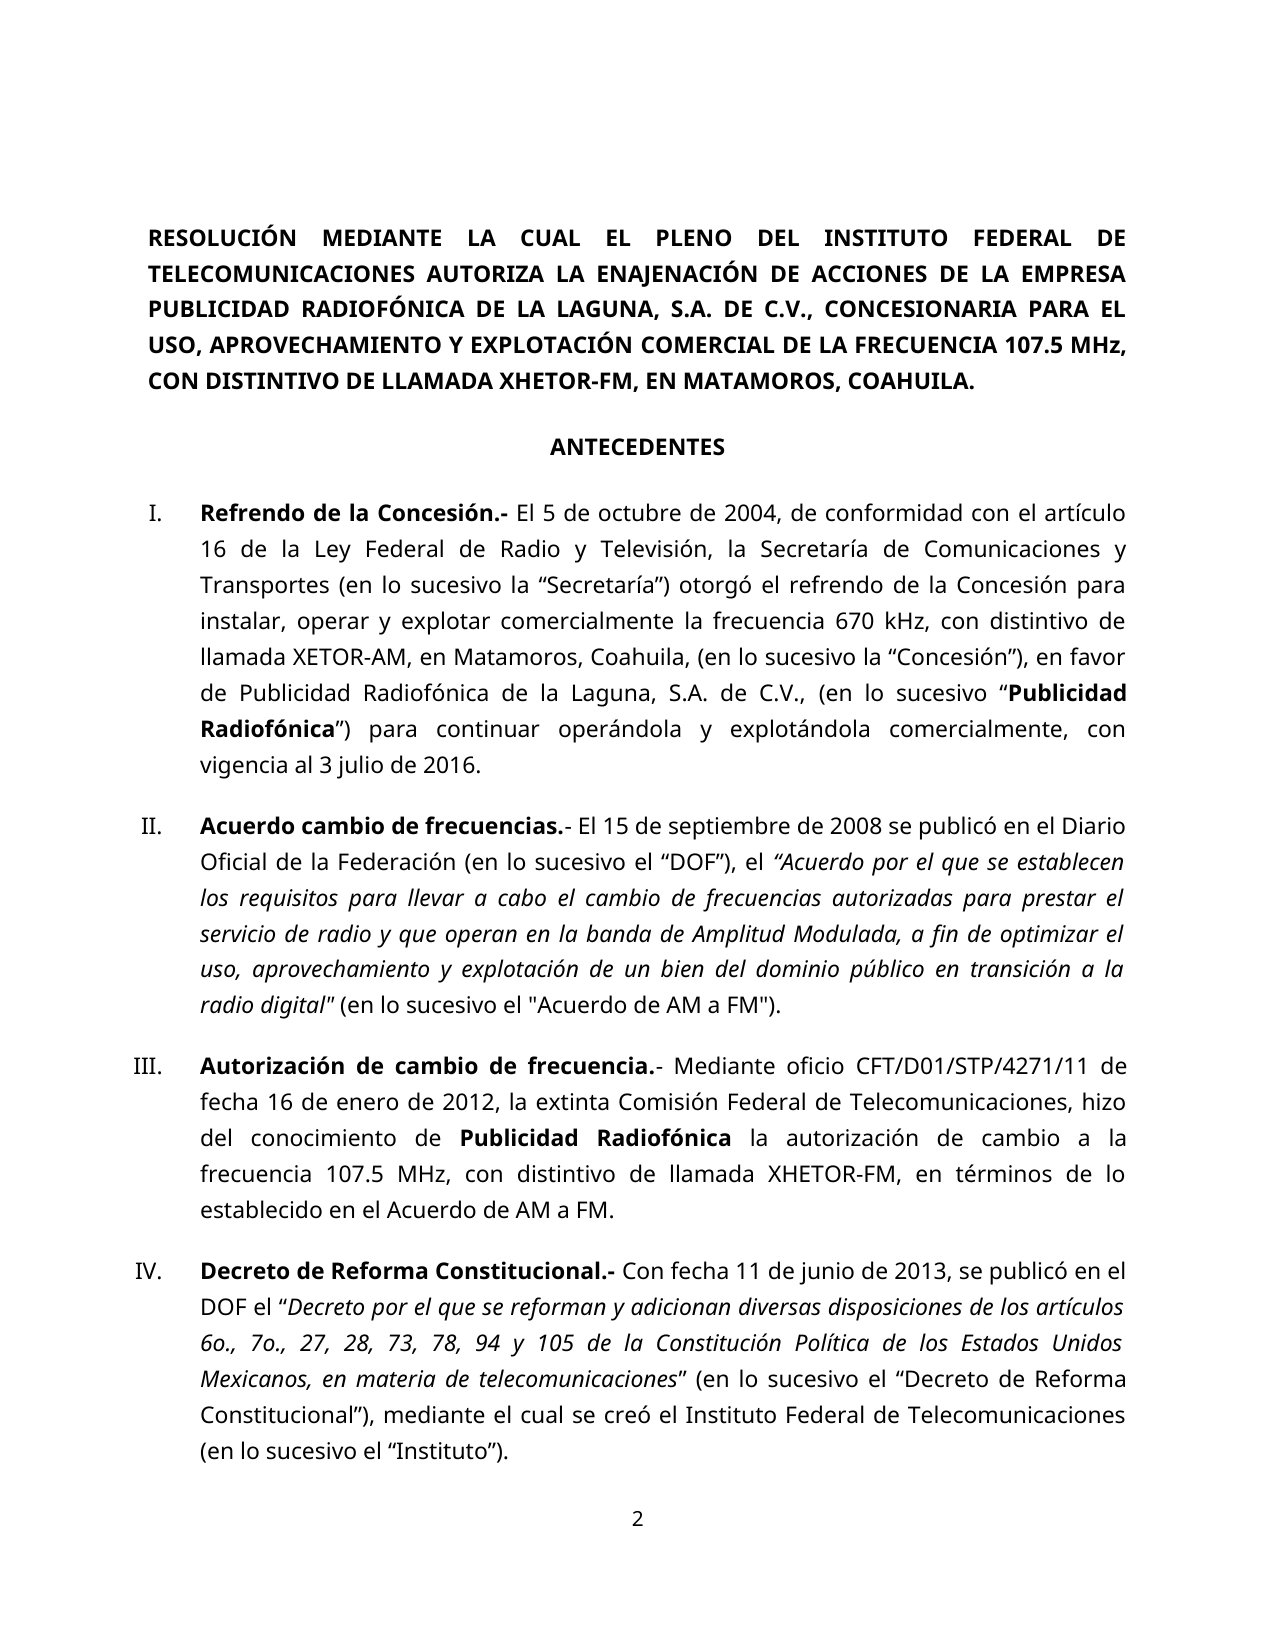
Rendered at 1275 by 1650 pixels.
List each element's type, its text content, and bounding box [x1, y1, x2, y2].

list Autorización de cambio de frecuencia.- Mediante oficio CFT/D01/STP/4271/11 de fecha 16 de enero de 2012, la extinta Comisión Federal de Telecomunicaciones, hizo del conocimiento de Publicidad Radiofónica la autorización de cambio a la frecuencia 107.5 MHz, con distintivo de llamada XHETOR-FM, en términos de lo establecido en el Acuerdo de AM a FM. [162, 1050, 1127, 1225]
list Acuerdo cambio de frecuencias.- El 15 de septiembre de 2008 se publicó en el Diario Oficial de la Federación (en lo sucesivo el “DOF”), el “Acuerdo por el que se establecen los requisitos para llevar a cabo el cambio de frecuencias autorizadas para prestar el servicio de radio y que operan en la banda de Amplitud Modulada, a fin de optimizar el uso, aprovechamiento y explotación de un bien del dominio público en transición a la radio digital" (en lo sucesivo el "Acuerdo de AM a FM"). [162, 810, 1127, 1021]
list Decreto de Reforma Constitucional.- Con fecha 11 de junio de 2013, se publicó en el DOF el “Decreto por el que se reforman y adicionan diversas disposiciones de los artículos 6o., 7o., 27, 28, 73, 78, 94 y 105 de la Constitución Política de los Estados Unidos Mexicanos, en materia de telecomunicaciones” (en lo sucesivo el “Decreto de Reforma Constitucional”), mediante el cual se creó el Instituto Federal de Telecomunicaciones (en lo sucesivo el “Instituto”). [162, 1255, 1127, 1466]
list Refrendo de la Concesión.- El 5 de octubre de 2004, de conformidad con el artículo 16 de la Ley Federal de Radio y Televisión, la Secretaría de Comunicaciones y Transportes (en lo sucesivo la “Secretaría”) otorgó el refrendo de la Concesión para instalar, operar y explotar comercialmente la frecuencia 670 kHz, con distintivo de llamada XETOR-AM, en Matamoros, Coahuila, (en lo sucesivo la “Concesión”), en favor de Publicidad Radiofónica de la Laguna, S.A. de C.V., (en lo sucesivo “Publicidad Radiofónica”) para continuar operándola y explotándola comercialmente, con vigencia al 3 julio de 2016. [162, 497, 1127, 780]
subtitle ANTECEDENTES [148, 431, 1127, 462]
subtitle RESOLUCIÓN MEDIANTE LA CUAL EL PLENO DEL INSTITUTO FEDERAL DE TELECOMUNICACIONES AUTORIZA LA ENAJENACIÓN DE ACCIONES DE LA EMPRESA PUBLICIDAD RADIOFÓNICA DE LA LAGUNA, S.A. DE C.V., CONCESIONARIA PARA EL USO, APROVECHAMIENTO Y EXPLOTACIÓN COMERCIAL DE LA FRECUENCIA 107.5 MHz, CON DISTINTIVO DE LLAMADA XHETOR-FM, EN MATAMOROS, COAHUILA. [148, 222, 1127, 397]
